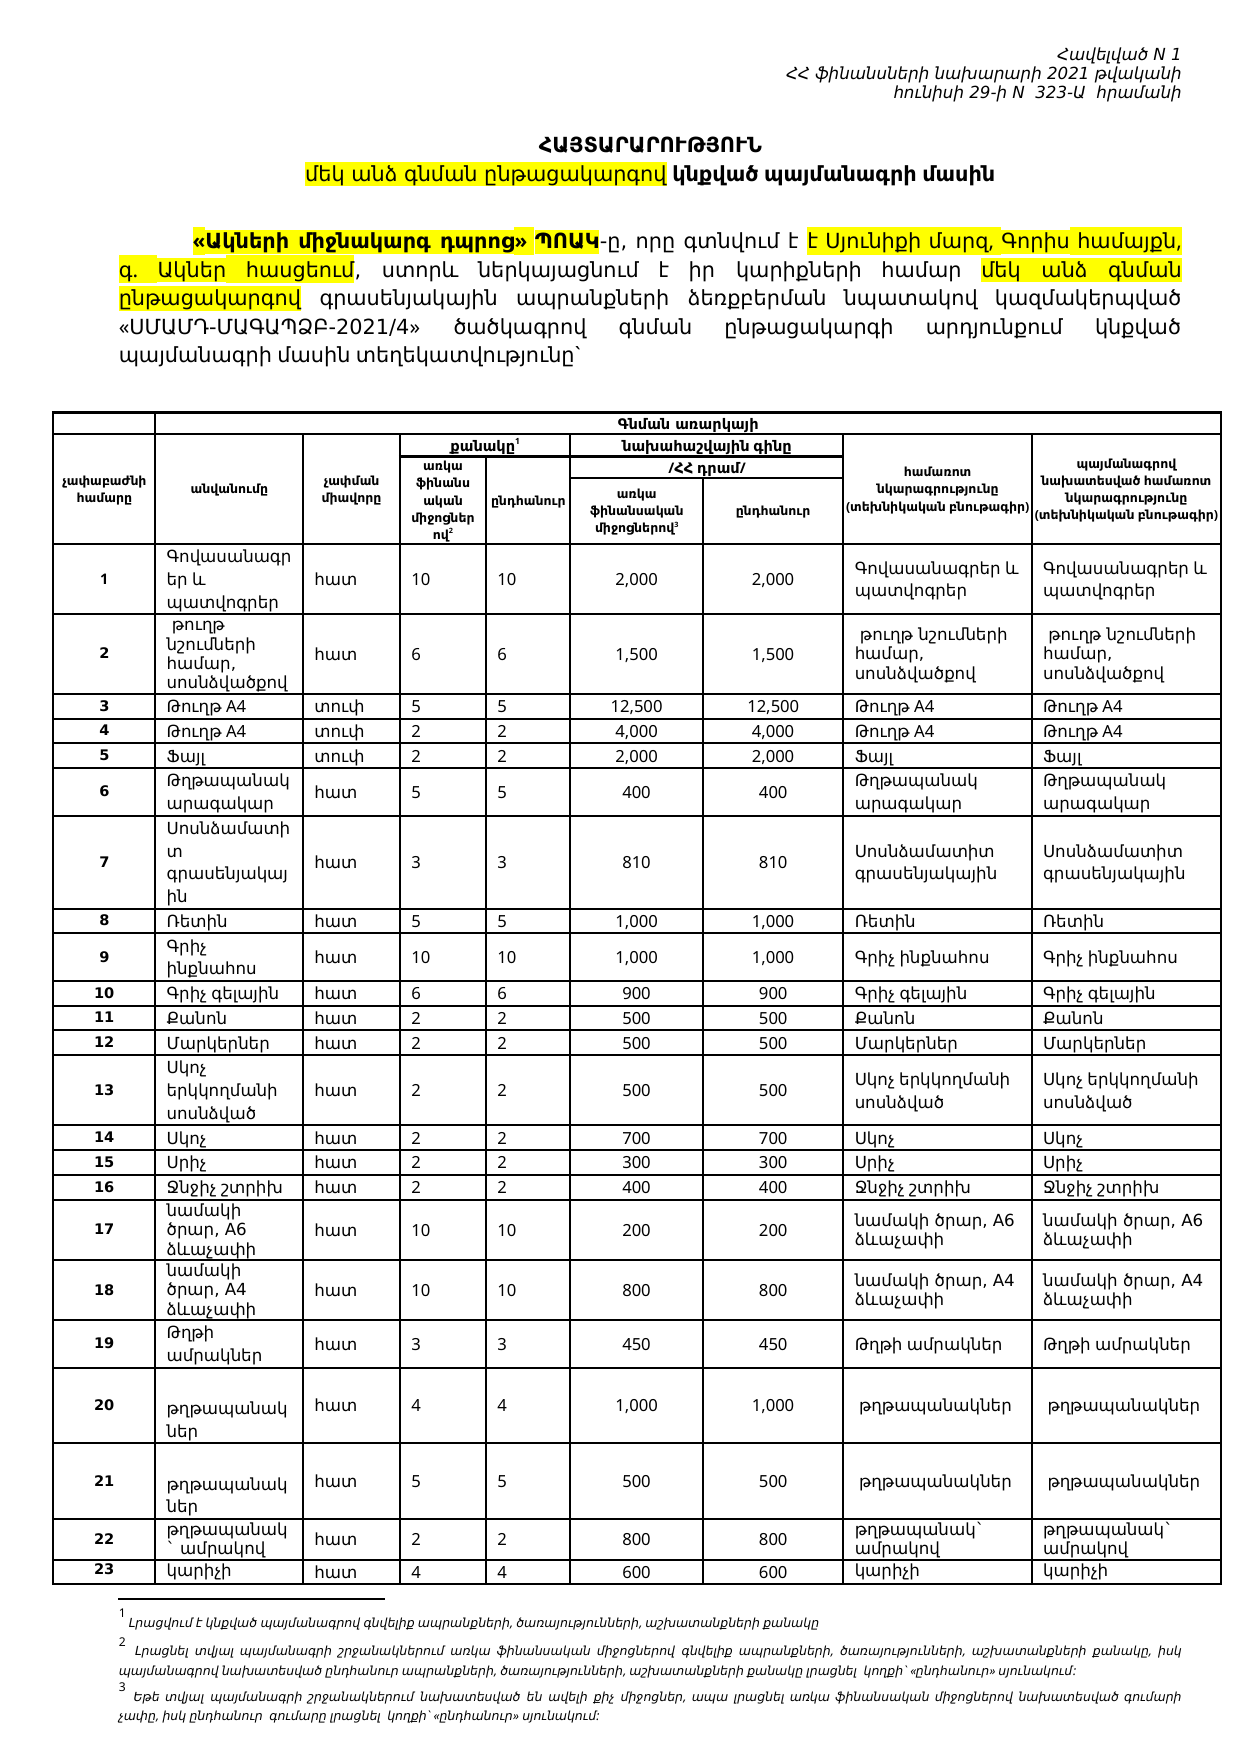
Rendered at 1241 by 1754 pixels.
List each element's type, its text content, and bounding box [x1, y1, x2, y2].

table_cell առկա ֆինանսական միջոցներով [571, 479, 702, 543]
table_cell տուփ [304, 695, 399, 717]
table_cell 900 [571, 982, 702, 1004]
text ՀԱՅՏԱՐԱՐՈՒԹՅՈՒՆ [118, 131, 1182, 159]
table_cell Սկոչ երկկողմանի սոսնձված [844, 1056, 1031, 1124]
table_cell Քանոն [156, 1007, 302, 1029]
table_cell Ֆայլ [1033, 744, 1220, 767]
table_cell թուղթ նշումների համար, սոսնձվածքով [156, 615, 302, 693]
table_cell 10 [401, 1201, 485, 1259]
table_cell 4 [54, 720, 154, 742]
table_cell Ֆայլ [156, 744, 302, 767]
table_cell տուփ [304, 720, 399, 742]
table_cell համառոտ նկարագրությունը (տեխնիկական բնութագիր) [844, 435, 1031, 543]
table_cell հատ [304, 1007, 399, 1029]
table_cell Սրիչ [156, 1151, 302, 1174]
table_cell 19 [54, 1321, 154, 1367]
table_cell Գովասանագրեր և պատվոգրեր [156, 545, 302, 613]
table_cell 1 [54, 545, 154, 613]
table_cell նամակի ծրար, A4 ձևաչափի [844, 1261, 1031, 1319]
table_cell քանակը [401, 435, 569, 455]
table_cell 1,500 [704, 615, 842, 693]
table_cell 800 [704, 1520, 842, 1558]
table_cell թղթապանակներ [156, 1444, 302, 1518]
table_cell 5 [487, 769, 569, 814]
table_cell հատ [304, 1561, 399, 1583]
table_cell չափման միավորը [304, 435, 399, 543]
table_cell Ռետին [1033, 910, 1220, 932]
table_cell 450 [571, 1321, 702, 1367]
table_cell 200 [704, 1201, 842, 1259]
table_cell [844, 1561, 1031, 1583]
table_cell 5 [487, 1444, 569, 1518]
table_cell Թղթի ամրակներ [1033, 1321, 1220, 1367]
table_cell 2 [401, 744, 485, 767]
table_cell 500 [571, 1031, 702, 1054]
table_cell 12 [54, 1031, 154, 1054]
table_cell 1,000 [704, 910, 842, 932]
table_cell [156, 1561, 302, 1583]
table_cell նամակի ծրար, A6 ձևաչափի [844, 1201, 1031, 1259]
table_cell 810 [704, 817, 842, 907]
table_cell Սկոչ երկկողմանի սոսնձված [156, 1056, 302, 1124]
table_cell 2 [487, 1520, 569, 1558]
table_cell 500 [704, 1056, 842, 1124]
table_cell թղթապանակներ [1033, 1369, 1220, 1442]
table_cell 5 [401, 1444, 485, 1518]
text «Ակների միջնակարգ դպրոց» ՊՈԱԿ-ը, որը գտնվում է է Սյունիքի մարզ, Գորիս համայքն, գ. Ակներ հասցեում, ստորև ներկայացնում է իր կարիքների համար մեկ անձ գնման ընթացակարգով գրասենյակային ապրանքների ձեռքբերման նպատակով կազմակերպված «ՍՄԱՄԴ-ՄԱԳԱՊՁԲ-2021/4» ծածկագրով գնման ընթացակարգի արդյունքում կնքված պայմանագրի մասին տեղեկատվությունը` [118, 227, 1182, 369]
table_cell Սկոչ երկկողմանի սոսնձված [1033, 1056, 1220, 1124]
table_cell 1,000 [704, 1369, 842, 1442]
table_cell 2 [487, 744, 569, 767]
table_cell Թղթապանակ արագակար [1033, 769, 1220, 814]
table_cell հատ [304, 545, 399, 613]
table_cell Սկոչ [156, 1126, 302, 1149]
table_cell թղթապանակ` ամրակով [156, 1520, 302, 1558]
table_cell 600 [704, 1561, 842, 1583]
table_cell Մարկերներ [1033, 1031, 1220, 1054]
table_cell 5 [54, 744, 154, 767]
table_cell Թղթի ամրակներ [156, 1321, 302, 1367]
table_cell 500 [704, 1444, 842, 1518]
table_cell 600 [571, 1561, 702, 1583]
table_cell Ֆայլ [844, 744, 1031, 767]
table_cell 4 [401, 1561, 485, 1583]
table_cell հատ [304, 1369, 399, 1442]
text հունիսի 29-ի N 323-Ա հրամանի [118, 83, 1182, 102]
table_cell 14 [54, 1126, 154, 1149]
table_cell հատ [304, 1056, 399, 1124]
table_header Գնման առարկայի [156, 414, 1220, 433]
table_cell նամակի ծրար, A6 ձևաչափի [156, 1201, 302, 1259]
table_cell 10 [401, 1261, 485, 1319]
table_cell 2 [401, 1056, 485, 1124]
table_cell 1,000 [704, 934, 842, 980]
table_cell Թղթապանակ արագակար [156, 769, 302, 814]
table_cell Գրիչ ինքնահոս [156, 934, 302, 980]
table_header [54, 414, 154, 433]
table_cell 2,000 [704, 744, 842, 767]
table_cell Գովասանագրեր և պատվոգրեր [1033, 545, 1220, 613]
table_cell հատ [304, 1321, 399, 1367]
table_cell 9 [54, 934, 154, 980]
table_cell հատ [304, 1261, 399, 1319]
table_cell 810 [571, 817, 702, 907]
text Հավելված N 1 [118, 44, 1182, 64]
table_cell 10 [487, 1261, 569, 1319]
table_cell 8 [54, 910, 154, 932]
table_cell Քանոն [1033, 1007, 1220, 1029]
table_cell թուղթ նշումների համար, սոսնձվածքով [1033, 615, 1220, 693]
table_cell Ջնջիչ շտրիխ [156, 1176, 302, 1199]
table_cell 11 [54, 1007, 154, 1029]
table_cell 3 [401, 817, 485, 907]
table_cell թուղթ նշումների համար, սոսնձվածքով [844, 615, 1031, 693]
table_cell 10 [487, 934, 569, 980]
table_cell ընդհանուր [487, 458, 569, 543]
table_cell հատ [304, 817, 399, 907]
table_cell 2 [401, 1520, 485, 1558]
table_cell Գրիչ ինքնահոս [844, 934, 1031, 980]
table_cell 400 [704, 1176, 842, 1199]
table_cell 500 [704, 1031, 842, 1054]
table_cell 15 [54, 1151, 154, 1174]
table_cell 2 [401, 1176, 485, 1199]
table_cell թղթապանակ` ամրակով [844, 1520, 1031, 1558]
table_cell 6 [401, 615, 485, 693]
table_cell 2 [487, 1176, 569, 1199]
table_cell ընդհանուր [704, 479, 842, 543]
table_cell նախահաշվային գինը [571, 435, 842, 455]
table_cell 6 [54, 769, 154, 814]
table_cell 500 [571, 1056, 702, 1124]
table_cell հատ [304, 1520, 399, 1558]
table_cell Թուղթ A4 [156, 695, 302, 717]
table_cell 4,000 [704, 720, 842, 742]
table_cell հատ [304, 1151, 399, 1174]
table_cell հատ [304, 910, 399, 932]
table_cell 12,500 [704, 695, 842, 717]
table_cell Թուղթ A4 [844, 695, 1031, 717]
table_cell հատ [304, 769, 399, 814]
table_cell Ռետին [844, 910, 1031, 932]
table_cell 18 [54, 1261, 154, 1319]
table_cell 4,000 [571, 720, 702, 742]
table_cell 12,500 [571, 695, 702, 717]
table_cell հատ [304, 1031, 399, 1054]
table_cell 2 [487, 1007, 569, 1029]
table_cell հատ [304, 1126, 399, 1149]
table_cell 10 [54, 982, 154, 1004]
table_cell 400 [704, 769, 842, 814]
table_cell հատ [304, 1176, 399, 1199]
table_cell 2 [487, 1031, 569, 1054]
table_cell պայմանագրով նախատեսված համառոտ նկարագրությունը (տեխնիկական բնութագիր) [1033, 435, 1220, 543]
table_cell 6 [487, 615, 569, 693]
table_cell 2 [401, 1031, 485, 1054]
table_cell Գրիչ գելային [1033, 982, 1220, 1004]
table_cell չափաբաժնի համարը [54, 435, 154, 543]
table_cell 400 [571, 769, 702, 814]
table_cell նամակի ծրար, A6 ձևաչափի [1033, 1201, 1220, 1259]
table_cell Թղթապանակ արագակար [844, 769, 1031, 814]
table_cell թղթապանակներ [156, 1369, 302, 1442]
table_cell 1,500 [571, 615, 702, 693]
table_cell 2 [401, 1126, 485, 1149]
table_cell 1,000 [571, 1369, 702, 1442]
table_cell Թուղթ A4 [1033, 695, 1220, 717]
table_cell թղթապանակ` ամրակով [1033, 1520, 1220, 1558]
table_cell Մարկերներ [844, 1031, 1031, 1054]
table_cell Թղթի ամրակներ [844, 1321, 1031, 1367]
table_cell 2,000 [704, 545, 842, 613]
table_cell Թուղթ A4 [1033, 720, 1220, 742]
table_cell անվանումը [156, 435, 302, 543]
table_cell Ռետին [156, 910, 302, 932]
table_cell 10 [487, 1201, 569, 1259]
table_cell 4 [401, 1369, 485, 1442]
table_cell 6 [487, 982, 569, 1004]
table_cell 5 [401, 910, 485, 932]
table_cell 2 [487, 720, 569, 742]
table_cell Սոսնձամատիտ գրասենյակային [844, 817, 1031, 907]
table_cell Գովասանագրեր և պատվոգրեր [844, 545, 1031, 613]
table_cell 20 [54, 1369, 154, 1442]
table_cell 5 [401, 695, 485, 717]
table_cell 2 [401, 720, 485, 742]
table_cell 2 [487, 1056, 569, 1124]
table_cell 2,000 [571, 545, 702, 613]
table_cell 800 [704, 1261, 842, 1319]
table_cell նամակի ծրար, A4 ձևաչափի [1033, 1261, 1220, 1319]
table_cell 200 [571, 1201, 702, 1259]
table_cell 2 [487, 1151, 569, 1174]
table_cell 2 [487, 1126, 569, 1149]
table_cell Սոսնձամատիտ գրասենյակային [1033, 817, 1220, 907]
table_cell նամակի ծրար, A4 ձևաչափի [156, 1261, 302, 1319]
table_cell Թուղթ A4 [844, 720, 1031, 742]
table_cell 13 [54, 1056, 154, 1124]
table_cell 10 [487, 545, 569, 613]
table_cell Սկոչ [844, 1126, 1031, 1149]
table_cell 2 [401, 1151, 485, 1174]
table_cell Սկոչ [1033, 1126, 1220, 1149]
table_cell 450 [704, 1321, 842, 1367]
table_cell 21 [54, 1444, 154, 1518]
table_cell 7 [54, 817, 154, 907]
table_cell 3 [54, 695, 154, 717]
table_cell Սրիչ [844, 1151, 1031, 1174]
text ՀՀ ֆինանսների նախարարի 2021 թվականի [118, 64, 1182, 83]
table_cell 10 [401, 934, 485, 980]
table_cell Թուղթ A4 [156, 720, 302, 742]
table_cell թղթապանակներ [1033, 1444, 1220, 1518]
table_cell 23 [54, 1561, 154, 1583]
table_cell 500 [571, 1007, 702, 1029]
table_cell 3 [487, 817, 569, 907]
table_cell Գրիչ գելային [844, 982, 1031, 1004]
table_cell 17 [54, 1201, 154, 1259]
table_cell Գրիչ ինքնահոս [1033, 934, 1220, 980]
table_cell հատ [304, 982, 399, 1004]
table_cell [1033, 1561, 1220, 1583]
table_cell 400 [571, 1176, 702, 1199]
table_cell առկա ֆինանսական միջոցներով [401, 458, 485, 543]
table_cell հատ [304, 1201, 399, 1259]
table_cell 3 [401, 1321, 485, 1367]
table_cell 22 [54, 1520, 154, 1558]
table_cell 300 [571, 1151, 702, 1174]
table_cell 4 [487, 1561, 569, 1583]
table_cell Քանոն [844, 1007, 1031, 1029]
table_cell 5 [487, 910, 569, 932]
table_cell 6 [401, 982, 485, 1004]
table_cell 800 [571, 1520, 702, 1558]
table_cell Գրիչ գելային [156, 982, 302, 1004]
table_cell 3 [487, 1321, 569, 1367]
table_cell 1,000 [571, 934, 702, 980]
table_cell 800 [571, 1261, 702, 1319]
table_cell 2 [54, 615, 154, 693]
table_cell 1,000 [571, 910, 702, 932]
table_cell 5 [401, 769, 485, 814]
text մեկ անձ գնման ընթացակարգով կնքված պայմանագրի մասին [118, 159, 1182, 187]
table_cell թղթապանակներ [844, 1444, 1031, 1518]
table_cell 300 [704, 1151, 842, 1174]
table_cell 500 [571, 1444, 702, 1518]
table_cell հատ [304, 934, 399, 980]
table_cell 4 [487, 1369, 569, 1442]
table_cell Ջնջիչ շտրիխ [1033, 1176, 1220, 1199]
table_cell Մարկերներ [156, 1031, 302, 1054]
table_cell տուփ [304, 744, 399, 767]
table_cell 2,000 [571, 744, 702, 767]
table_cell 16 [54, 1176, 154, 1199]
table_cell Սոսնձամատիտ գրասենյակային [156, 817, 302, 907]
table_cell 900 [704, 982, 842, 1004]
table_cell թղթապանակներ [844, 1369, 1031, 1442]
table_cell 10 [401, 545, 485, 613]
table_cell 700 [704, 1126, 842, 1149]
table_cell /ՀՀ դրամ/ [571, 458, 842, 477]
table_cell 700 [571, 1126, 702, 1149]
table_cell Ջնջիչ շտրիխ [844, 1176, 1031, 1199]
table_cell Սրիչ [1033, 1151, 1220, 1174]
table_cell 2 [401, 1007, 485, 1029]
table_cell հատ [304, 615, 399, 693]
table_cell հատ [304, 1444, 399, 1518]
table_cell 5 [487, 695, 569, 717]
table_cell 500 [704, 1007, 842, 1029]
